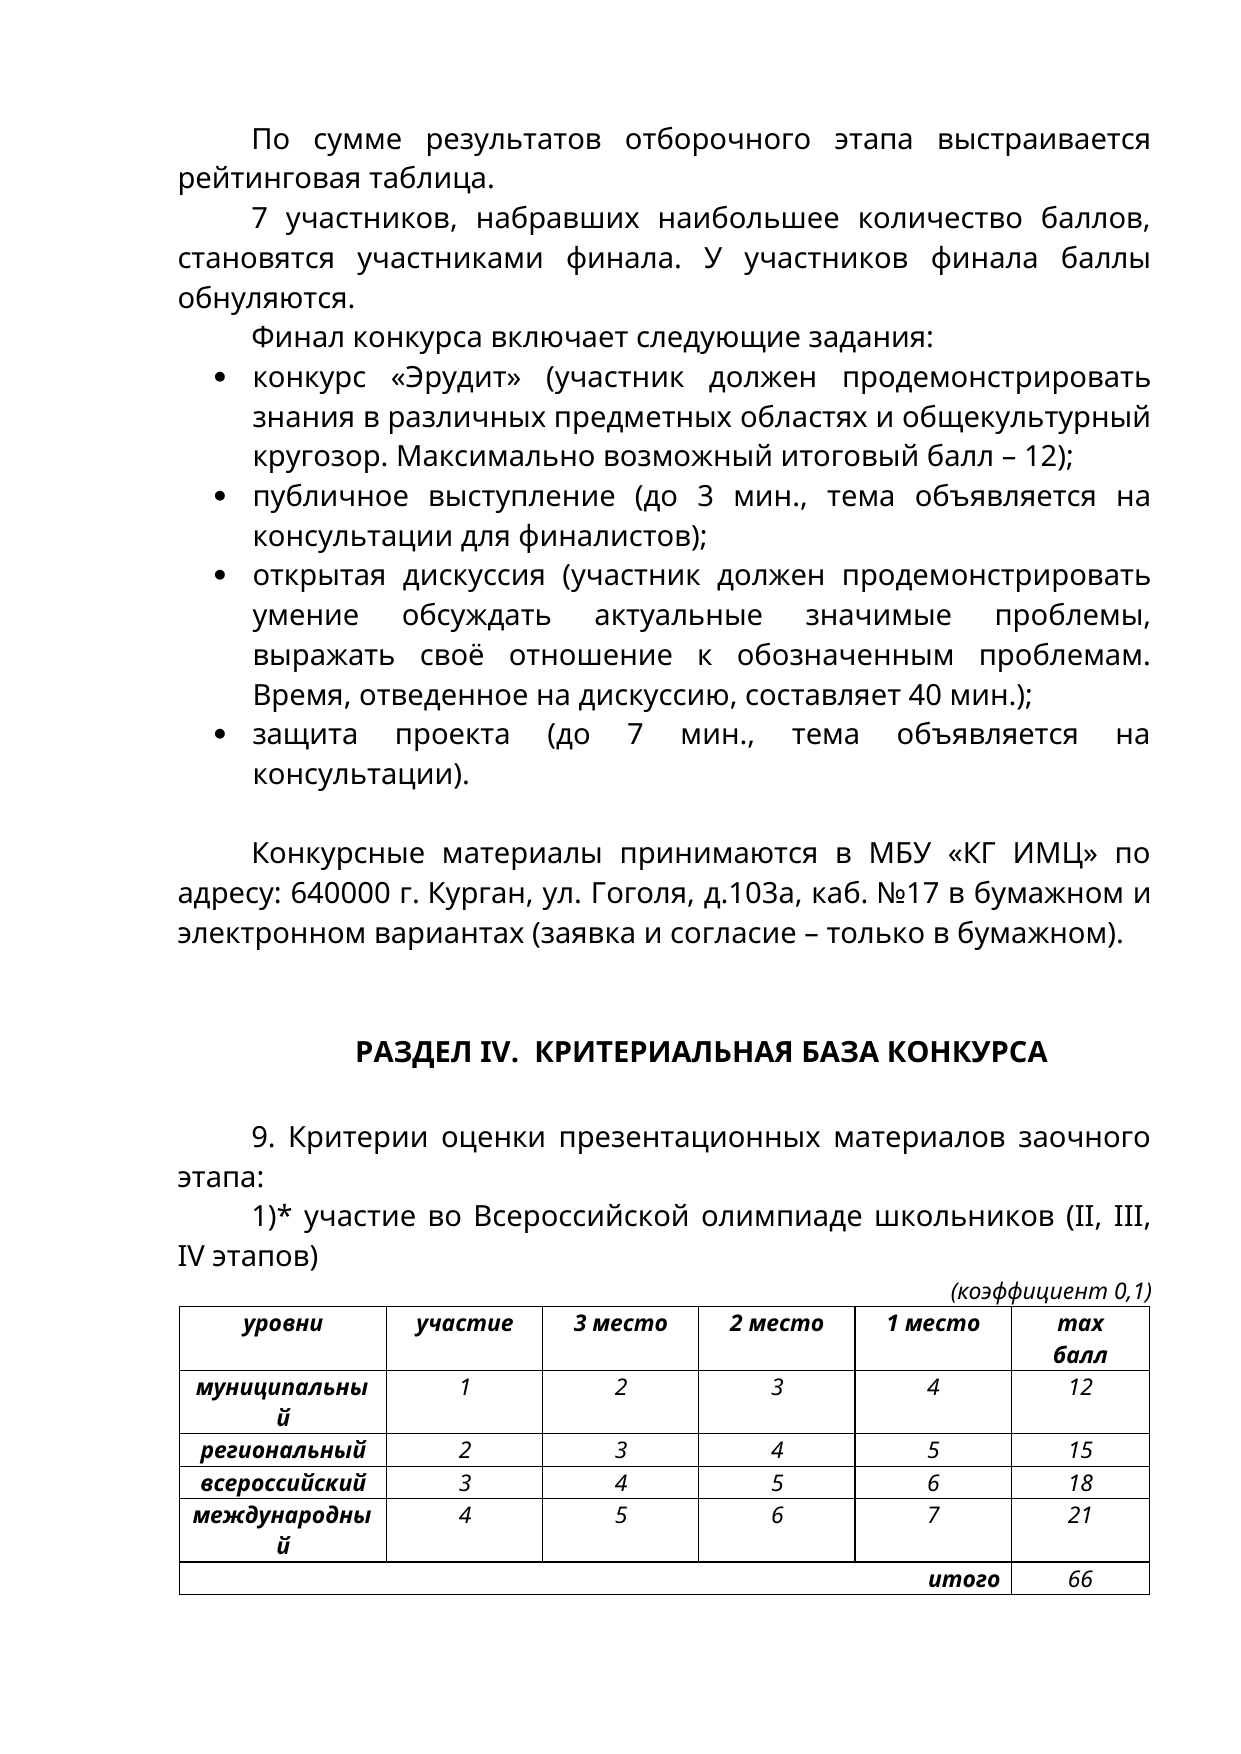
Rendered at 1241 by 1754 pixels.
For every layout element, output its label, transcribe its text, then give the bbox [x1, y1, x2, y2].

table_cell 3 [699, 1371, 854, 1433]
table_cell 4 [387, 1499, 542, 1561]
table_header участие [387, 1307, 542, 1370]
subtitle РАЗДЕЛ IV. КРИТЕРИАЛЬНАЯ БАЗА КОНКУРСА [177, 1031, 1152, 1071]
table_cell 5 [543, 1499, 698, 1561]
table_cell 4 [856, 1371, 1011, 1433]
table_cell 3 [543, 1434, 698, 1466]
table_cell итого [180, 1563, 1011, 1594]
table_header уровни [180, 1307, 386, 1370]
table_cell 21 [1012, 1499, 1149, 1561]
table_cell 5 [856, 1434, 1011, 1466]
table_cell региональный [180, 1434, 386, 1466]
text (коэффициент 0,1) [177, 1275, 1152, 1306]
text 1)* участие во Всероссийской олимпиаде школьников (II, III, IV этапов) [177, 1196, 1152, 1275]
list публичное выступление (до 3 мин., тема объявляется на консультации для финалистов); [215, 475, 1152, 555]
text 7 участников, набравших наибольшее количество баллов, становятся участниками финала. У участников финала баллы обнуляются. [177, 197, 1152, 317]
table_cell 15 [1012, 1434, 1149, 1466]
table_cell 2 [387, 1434, 542, 1466]
table_cell 3 [387, 1467, 542, 1498]
table_cell 4 [543, 1467, 698, 1498]
text Финал конкурса включает следующие задания: [177, 317, 1152, 356]
table_cell 4 [699, 1434, 854, 1466]
table_cell 1 [387, 1371, 542, 1433]
text Конкурсные материалы принимаются в МБУ «КГ ИМЦ» по адресу: 640000 г. Курган, ул. Гоголя, д.103а, каб. №17 в бумажном и электронном вариантах (заявка и согласие – только в бумажном). [177, 832, 1152, 952]
table_cell 6 [699, 1499, 854, 1561]
table_cell 66 [1012, 1563, 1149, 1594]
table_cell 18 [1012, 1467, 1149, 1498]
list конкурс «Эрудит» (участник должен продемонстрировать знания в различных предметных областях и общекультурный кругозор. Максимально возможный итоговый балл – 12); [215, 356, 1152, 475]
table_cell международный [180, 1499, 386, 1561]
table_cell муниципальный [180, 1371, 386, 1433]
list защита проекта (до 7 мин., тема объявляется на консультации). [215, 713, 1152, 793]
table_header 2 место [699, 1307, 854, 1370]
table_cell 5 [699, 1467, 854, 1498]
table_header 1 место [856, 1307, 1011, 1370]
table_header 3 место [543, 1307, 698, 1370]
text По сумме результатов отборочного этапа выстраивается рейтинговая таблица. [177, 118, 1152, 197]
table_cell 7 [856, 1499, 1011, 1561]
table_cell 2 [543, 1371, 698, 1433]
list открытая дискуссия (участник должен продемонстрировать умение обсуждать актуальные значимые проблемы, выражать своё отношение к обозначенным проблемам. Время, отведенное на дискуссию, составляет 40 мин.); [215, 555, 1152, 713]
text 9. Критерии оценки презентационных материалов заочного этапа: [177, 1116, 1152, 1196]
table_cell всероссийский [180, 1467, 386, 1498]
table_cell 6 [856, 1467, 1011, 1498]
table_cell 12 [1012, 1371, 1149, 1433]
table_header max балл [1012, 1307, 1149, 1370]
